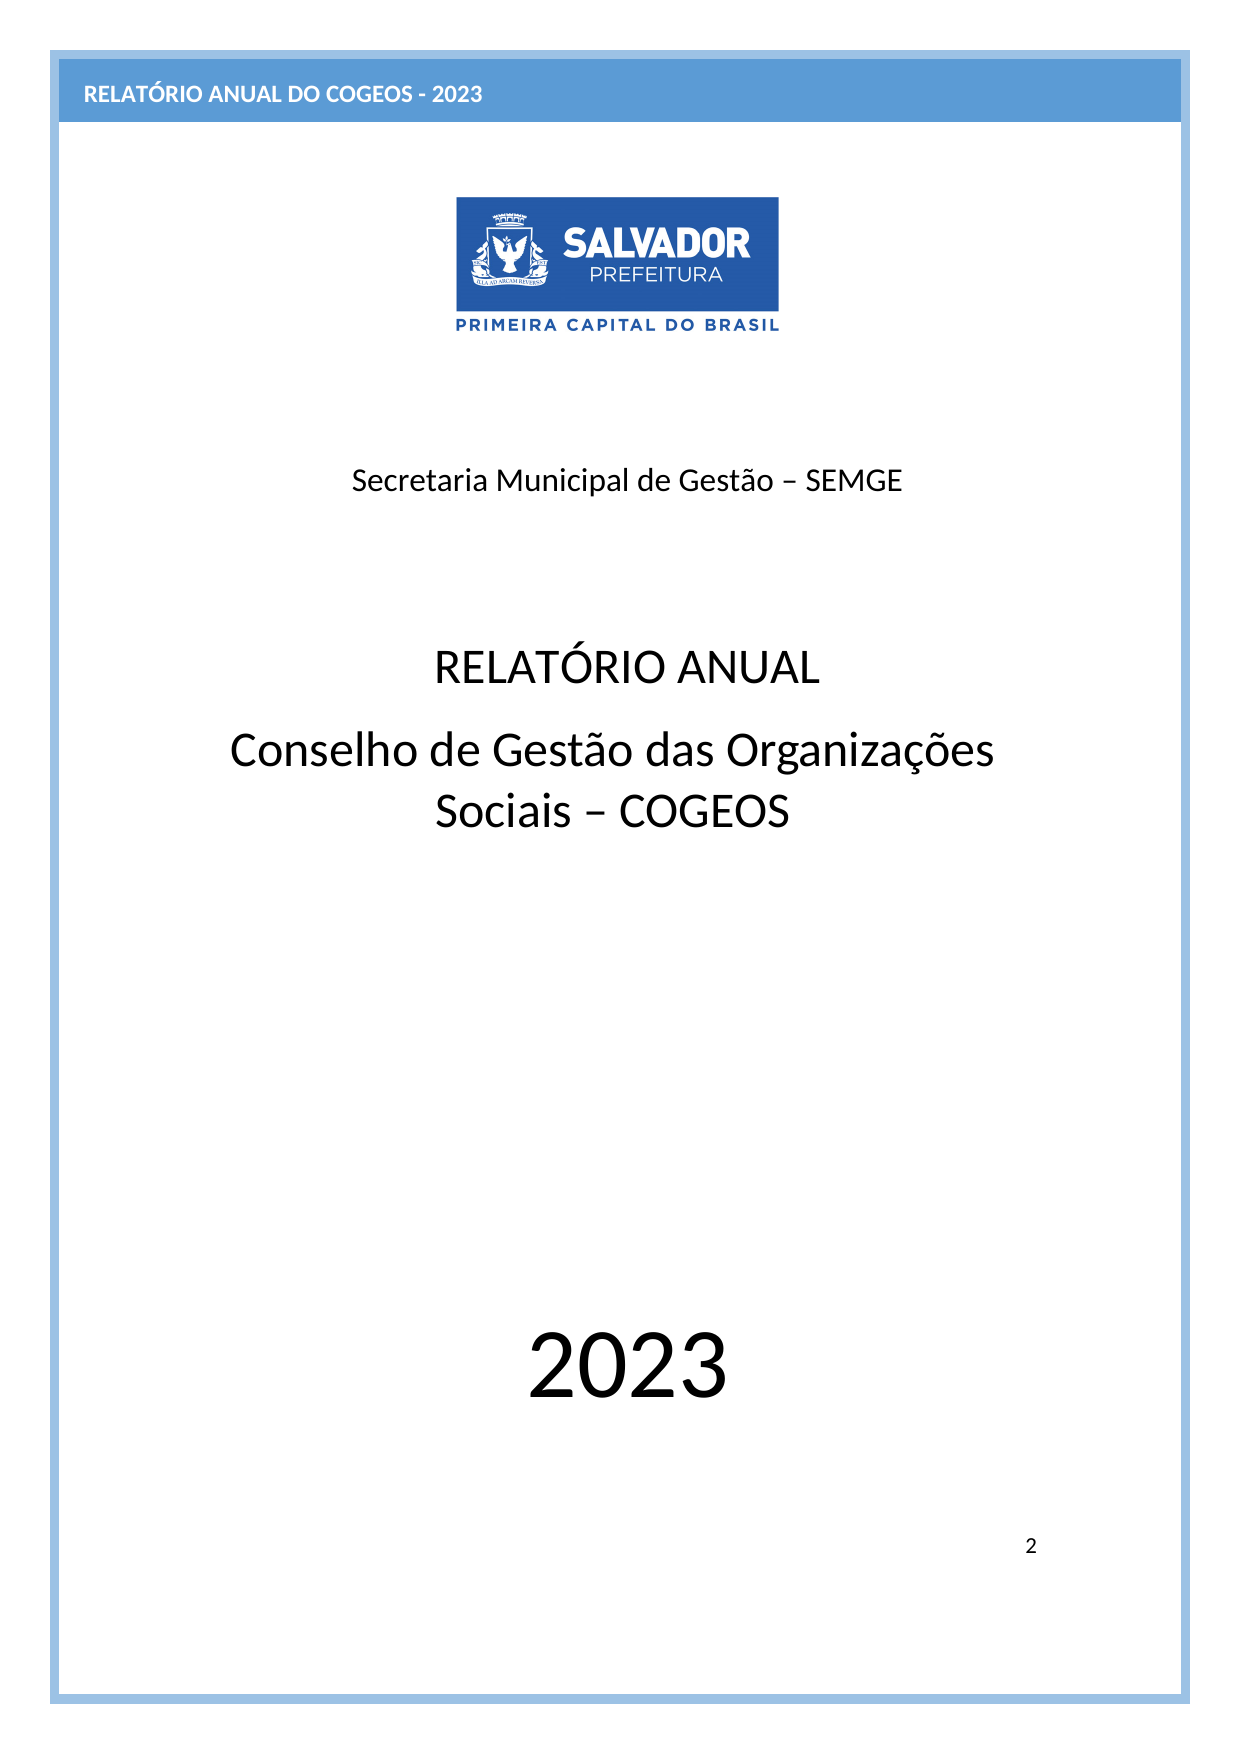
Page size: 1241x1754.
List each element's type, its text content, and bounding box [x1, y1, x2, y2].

picture [456, 197, 779, 336]
list 2023 [207, 1301, 1048, 1423]
list Secretaria Municipal de Gestão – SEMGE [207, 459, 1048, 500]
list RELATÓRIO ANUAL [207, 635, 1048, 696]
text Conselho de Gestão das Organizações Sociais – COGEOS [177, 718, 1048, 840]
